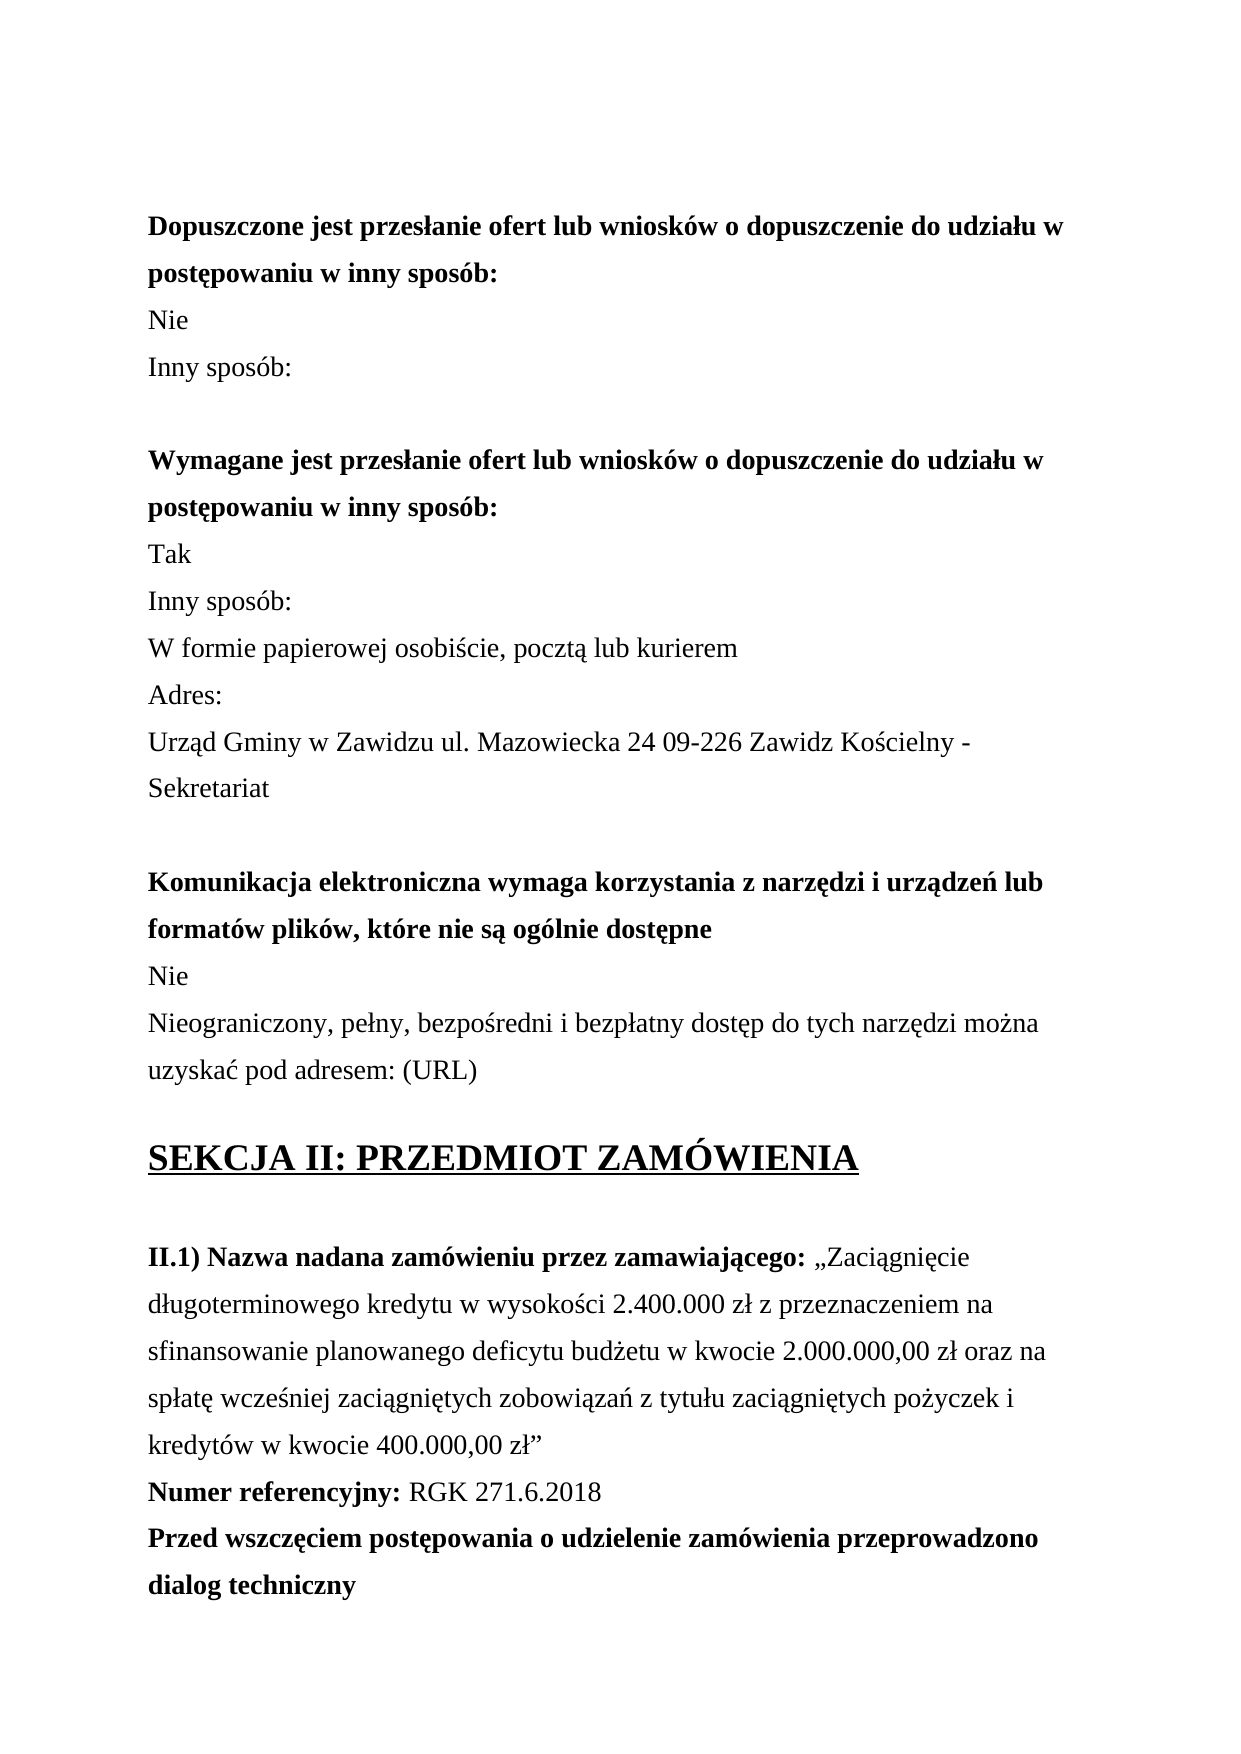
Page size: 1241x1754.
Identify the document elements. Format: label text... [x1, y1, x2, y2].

text Komunikacja elektroniczna wymaga korzystania z narzędzi i urządzeń lub formatów plików, które nie są ogólnie dostępne [148, 804, 1093, 944]
text II.1) Nazwa nadana zamówieniu przez zamawiającego: „Zaciągnięcie długoterminowego kredytu w wysokości 2.400.000 zł z przeznaczeniem na sfinansowanie planowanego deficytu budżetu w kwocie 2.000.000,00 zł oraz na spłatę wcześniej zaciągniętych zobowiązań z tytułu zaciągniętych pożyczek i kredytów w kwocie 400.000,00 zł” Numer referencyjny: RGK 271.6.2018 Przed wszczęciem postępowania o udzielenie zamówienia przeprowadzono dialog techniczny [148, 1179, 1093, 1601]
text SEKCJA II: PRZEDMIOT ZAMÓWIENIA [148, 1132, 1093, 1179]
text Nie Nieograniczony, pełny, bezpośredni i bezpłatny dostęp do tych narzędzi można uzyskać pod adresem: (URL) [148, 944, 1093, 1132]
text Dopuszczone jest przesłanie ofert lub wniosków o dopuszczenie do udziału w postępowaniu w inny sposób: Nie Inny sposób: Wymagane jest przesłanie ofert lub wniosków o dopuszczenie do udziału w postępowaniu w inny sposób: Tak Inny sposób: W formie papierowej osobiście, pocztą lub kurierem Adres: Urząd Gminy w Zawidzu ul. Mazowiecka 24 09-226 Zawidz Kościelny - Sekretariat [148, 194, 1093, 804]
